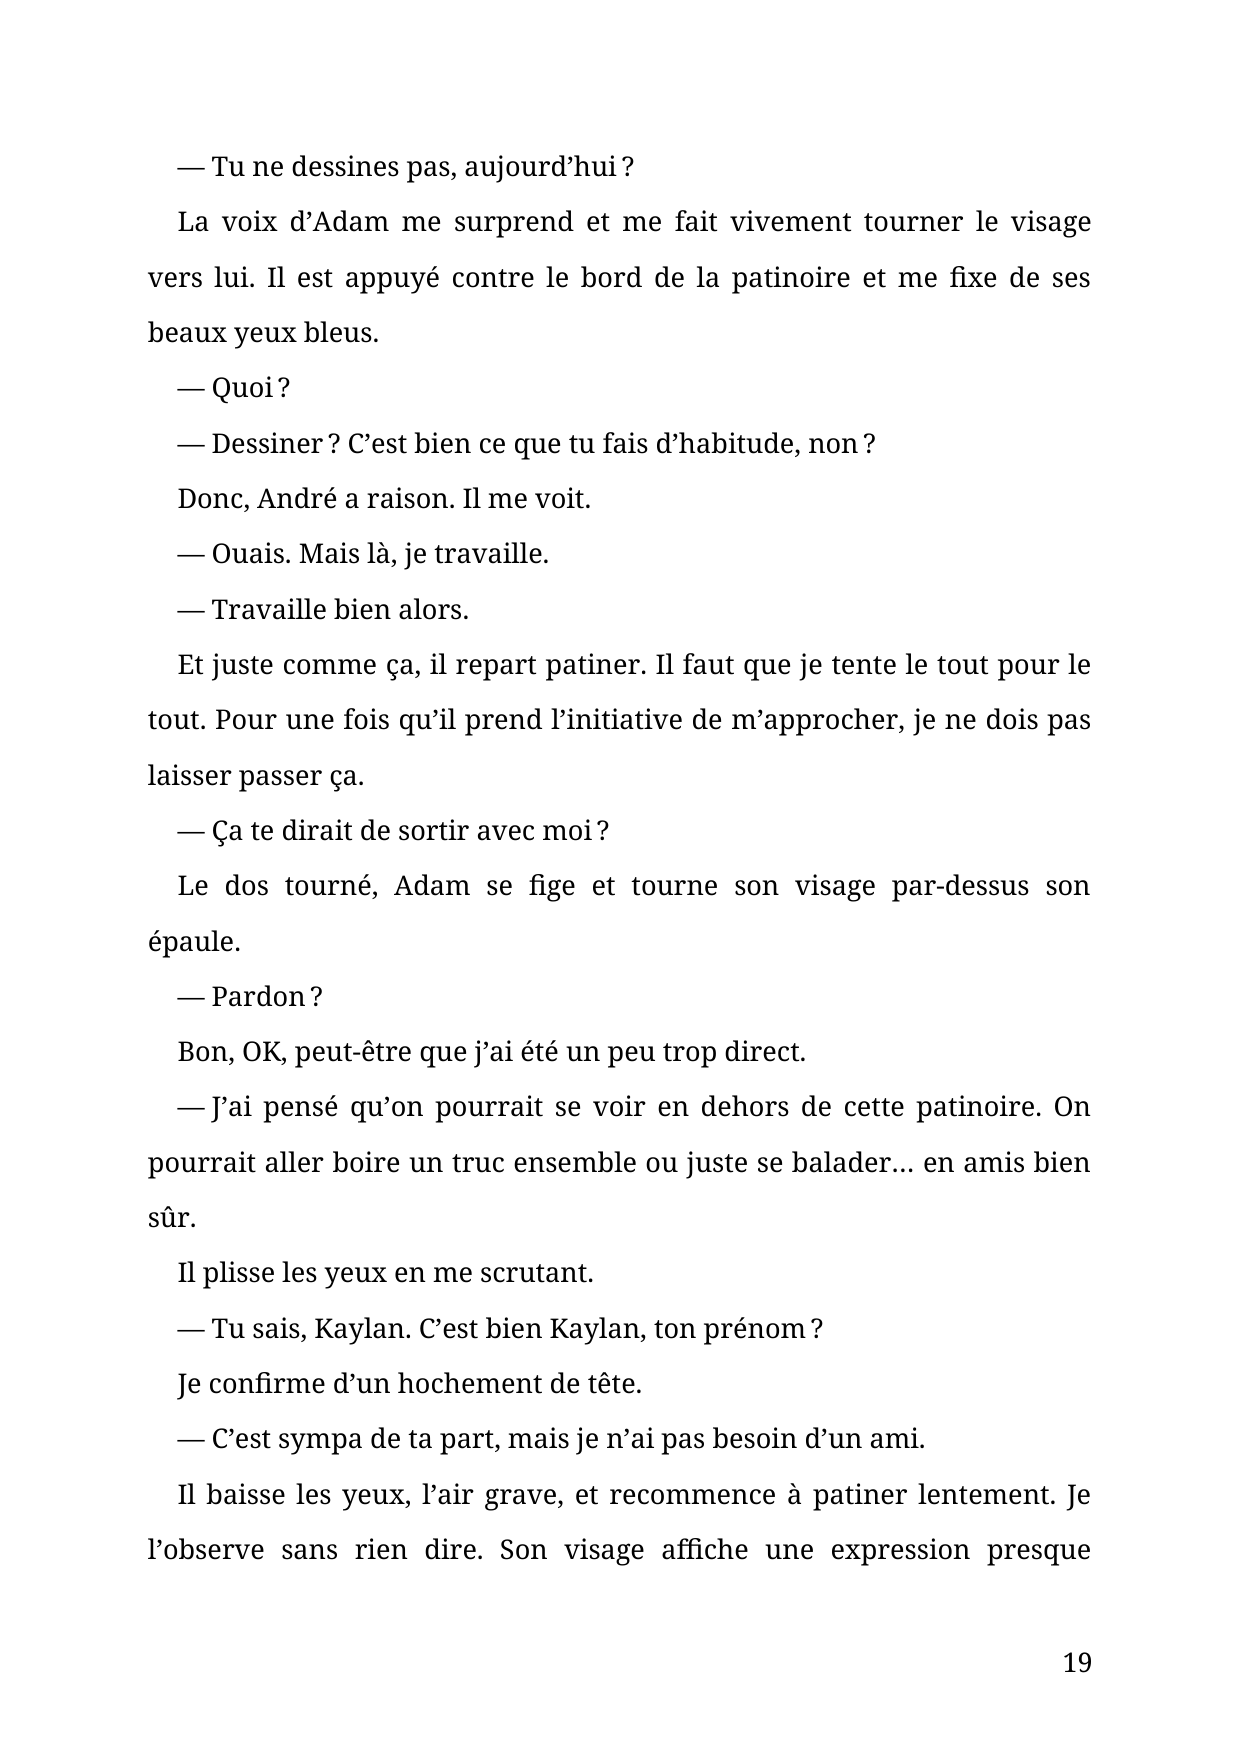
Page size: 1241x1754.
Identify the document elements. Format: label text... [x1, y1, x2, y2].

text Donc, André a raison. Il me voit. [148, 479, 1093, 516]
text Il plisse les yeux en me scrutant. [148, 1254, 1093, 1291]
text — Quoi ? [148, 369, 1093, 406]
text — C’est sympa de ta part, mais je n’ai pas besoin d’un ami. [148, 1420, 1093, 1457]
text La voix d’Adam me surprend et me fait vivement tourner le visage vers lui. Il est appuyé contre le bord de la patinoire et me fixe de ses beaux yeux bleus. [148, 203, 1093, 350]
text — Tu ne dessines pas, aujourd’hui ? [148, 148, 1093, 184]
text Et juste comme ça, il repart patiner. Il faut que je tente le tout pour le tout. Pour une fois qu’il prend l’initiative de m’approcher, je ne dois pas laisser passer ça. [148, 645, 1093, 793]
text — Dessiner ? C’est bien ce que tu fais d’habitude, non ? [148, 424, 1093, 461]
text — J’ai pensé qu’on pourrait se voir en dehors de cette patinoire. On pourrait aller boire un truc ensemble ou juste se balader… en amis bien sûr. [148, 1088, 1093, 1235]
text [148, 1475, 1093, 1567]
text — Ouais. Mais là, je travaille. [148, 535, 1093, 572]
text — Travaille bien alors. [148, 590, 1093, 627]
text — Tu sais, Kaylan. C’est bien Kaylan, ton prénom ? [148, 1309, 1093, 1346]
text — Pardon ? [148, 977, 1093, 1014]
text Je confirme d’un hochement de tête. [148, 1364, 1093, 1401]
text Le dos tourné, Adam se fige et tourne son visage par-dessus son épaule. [148, 867, 1093, 959]
text — Ça te dirait de sortir avec moi ? [148, 811, 1093, 848]
text Bon, OK, peut-être que j’ai été un peu trop direct. [148, 1033, 1093, 1069]
